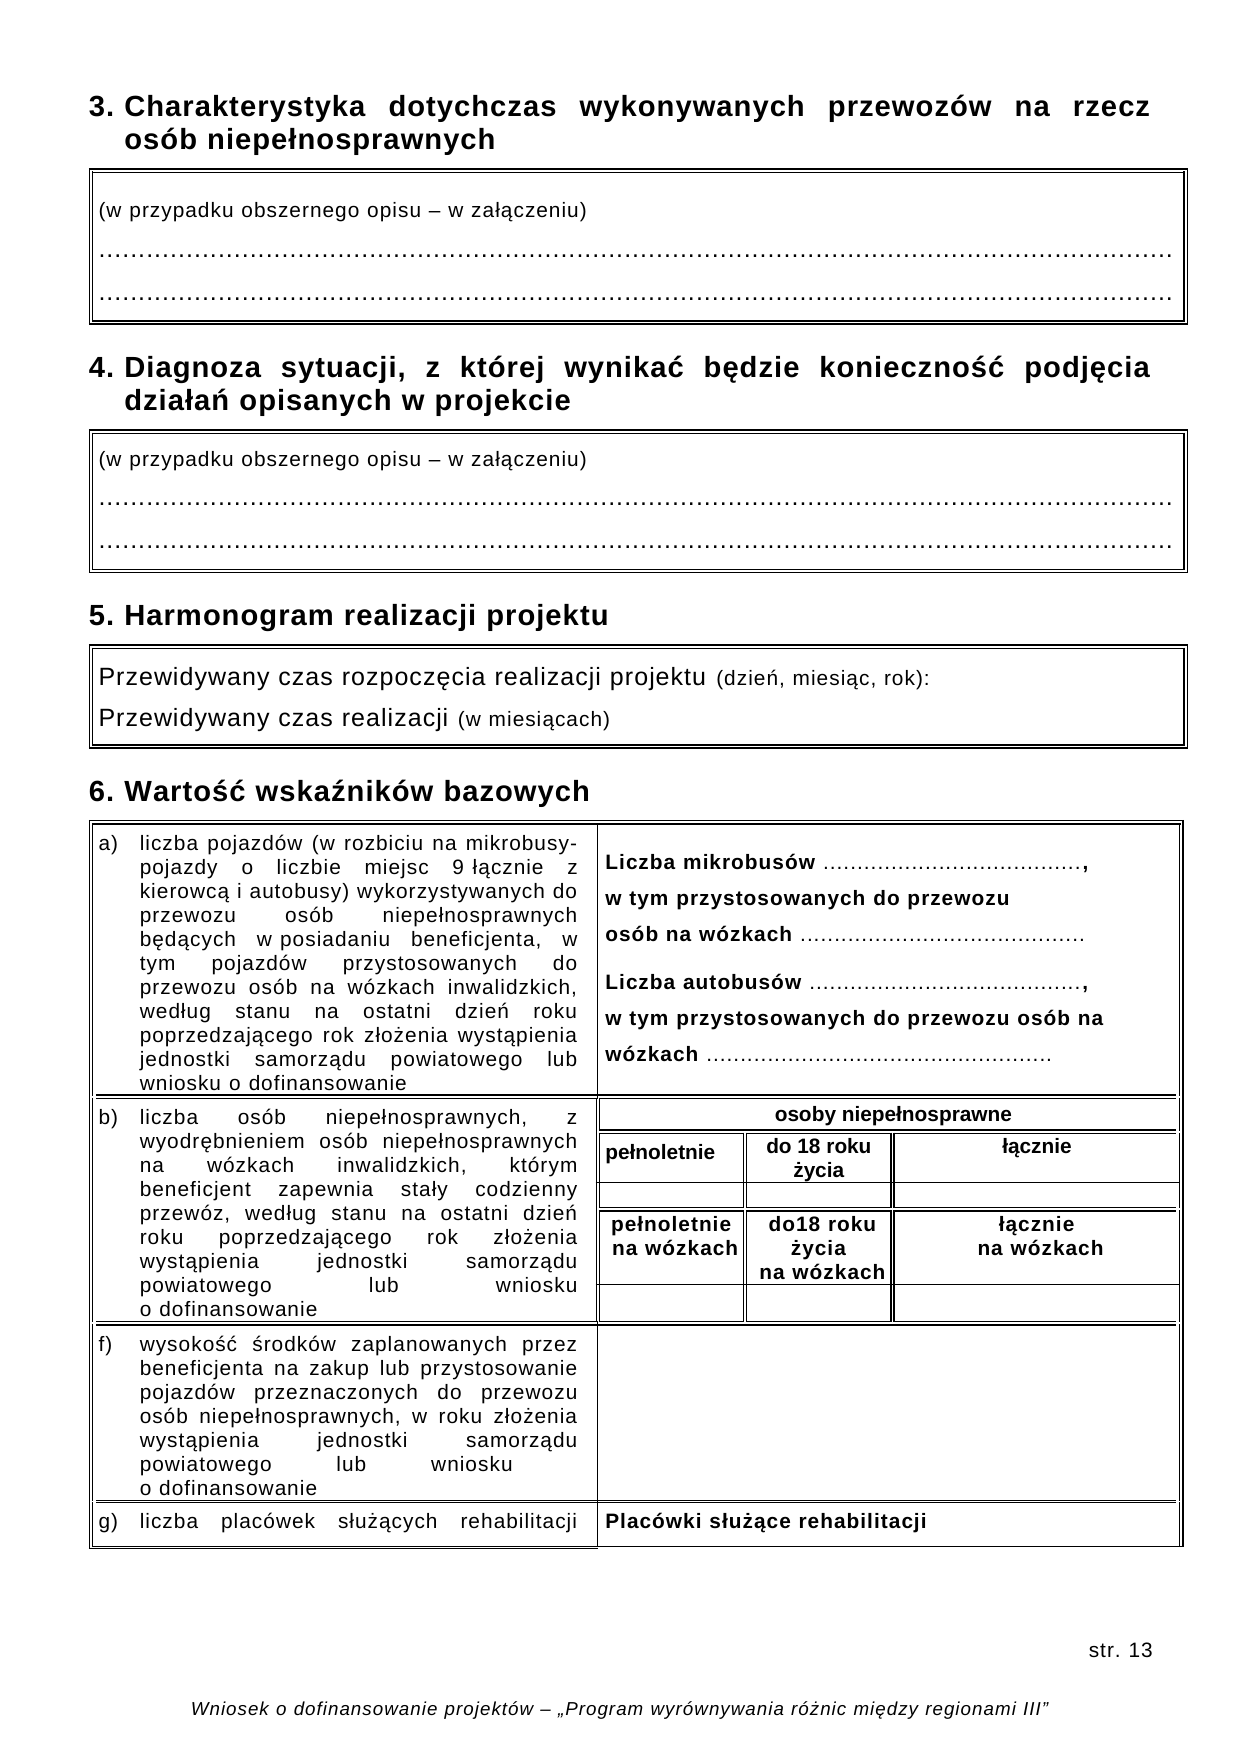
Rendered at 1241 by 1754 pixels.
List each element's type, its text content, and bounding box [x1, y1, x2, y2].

table_cell [895, 1285, 1179, 1321]
table_header Liczba mikrobusów ......................................, w tym przystosowanych do przewozu osób na wózkach .......................................... Liczba autobusów ........................................, w tym przystosowanych do przewozu osób na wózkach ................................................... [598, 825, 1179, 1094]
table_header (w przypadku obszernego opisu – w załączeniu) .............................................................................................................................................................................................................................................................................. [93, 173, 1183, 320]
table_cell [93, 1500, 597, 1546]
table_cell łącznie na wózkach [892, 1207, 1181, 1283]
table_header liczba pojazdów (w rozbiciu na mikrobusy-pojazdy o liczbie miejsc 9 łącznie z kierowcą i autobusy) wykorzystywanych do przewozu osób niepełnosprawnych będących w posiadaniu beneficjenta, w tym pojazdów przystosowanych do przewozu osób na wózkach inwalidzkich, według stanu na ostatni dzień roku poprzedzającego rok złożenia wystąpienia jednostki samorządu powiatowego lub wniosku o dofinansowanie [93, 825, 597, 1094]
table_cell pełnoletnie [600, 1134, 743, 1182]
text 5. Harmonogram realizacji projektu [89, 598, 1152, 632]
table_cell [598, 1321, 1181, 1499]
table_cell liczba osób niepełnosprawnych, z wyodrębnieniem osób niepełnosprawnych na wózkach inwalidzkich, którym beneficjent zapewnia stały codzienny przewóz, według stanu na ostatni dzień roku poprzedzającego rok złożenia wystąpienia jednostki samorządu powiatowego lub wniosku o dofinansowanie [91, 1094, 597, 1321]
table_cell łącznie [892, 1129, 1181, 1182]
subtitle 6. Wartość wskaźników bazowych [89, 774, 1152, 807]
table_cell [600, 1285, 743, 1321]
text 4. Diagnoza sytuacji, z której wynikać będzie konieczność podjęcia działań opisanych w projekcie [89, 350, 1152, 417]
table_cell Placówki służące rehabilitacji [598, 1500, 1179, 1546]
table_cell [747, 1183, 890, 1207]
table_header Przewidywany czas rozpoczęcia realizacji projektu (dzień, miesiąc, rok): Przewidywany czas realizacji (w miesiącach) [93, 649, 1183, 744]
table_cell do18 roku życia na wózkach [747, 1212, 890, 1283]
table_cell pełnoletnie na wózkach [600, 1212, 743, 1283]
table_cell osoby niepełnosprawne [598, 1094, 1181, 1129]
table_cell [600, 1183, 743, 1207]
table_cell [895, 1183, 1179, 1207]
text 3. Charakterystyka dotychczas wykonywanych przewozów na rzecz osób niepełnosprawnych [89, 89, 1152, 156]
table_cell [747, 1285, 890, 1321]
table_header (w przypadku obszernego opisu – w załączeniu) .............................................................................................................................................................................................................................................................................. [93, 434, 1183, 568]
table_cell wysokość środków zaplanowanych przez beneficjenta na zakup lub przystosowanie pojazdów przeznaczonych do przewozu osób niepełnosprawnych, w roku złożenia wystąpienia jednostki samorządu powiatowego lub wniosku o dofinansowanie [91, 1321, 597, 1499]
table_cell do 18 roku życia [747, 1134, 890, 1182]
